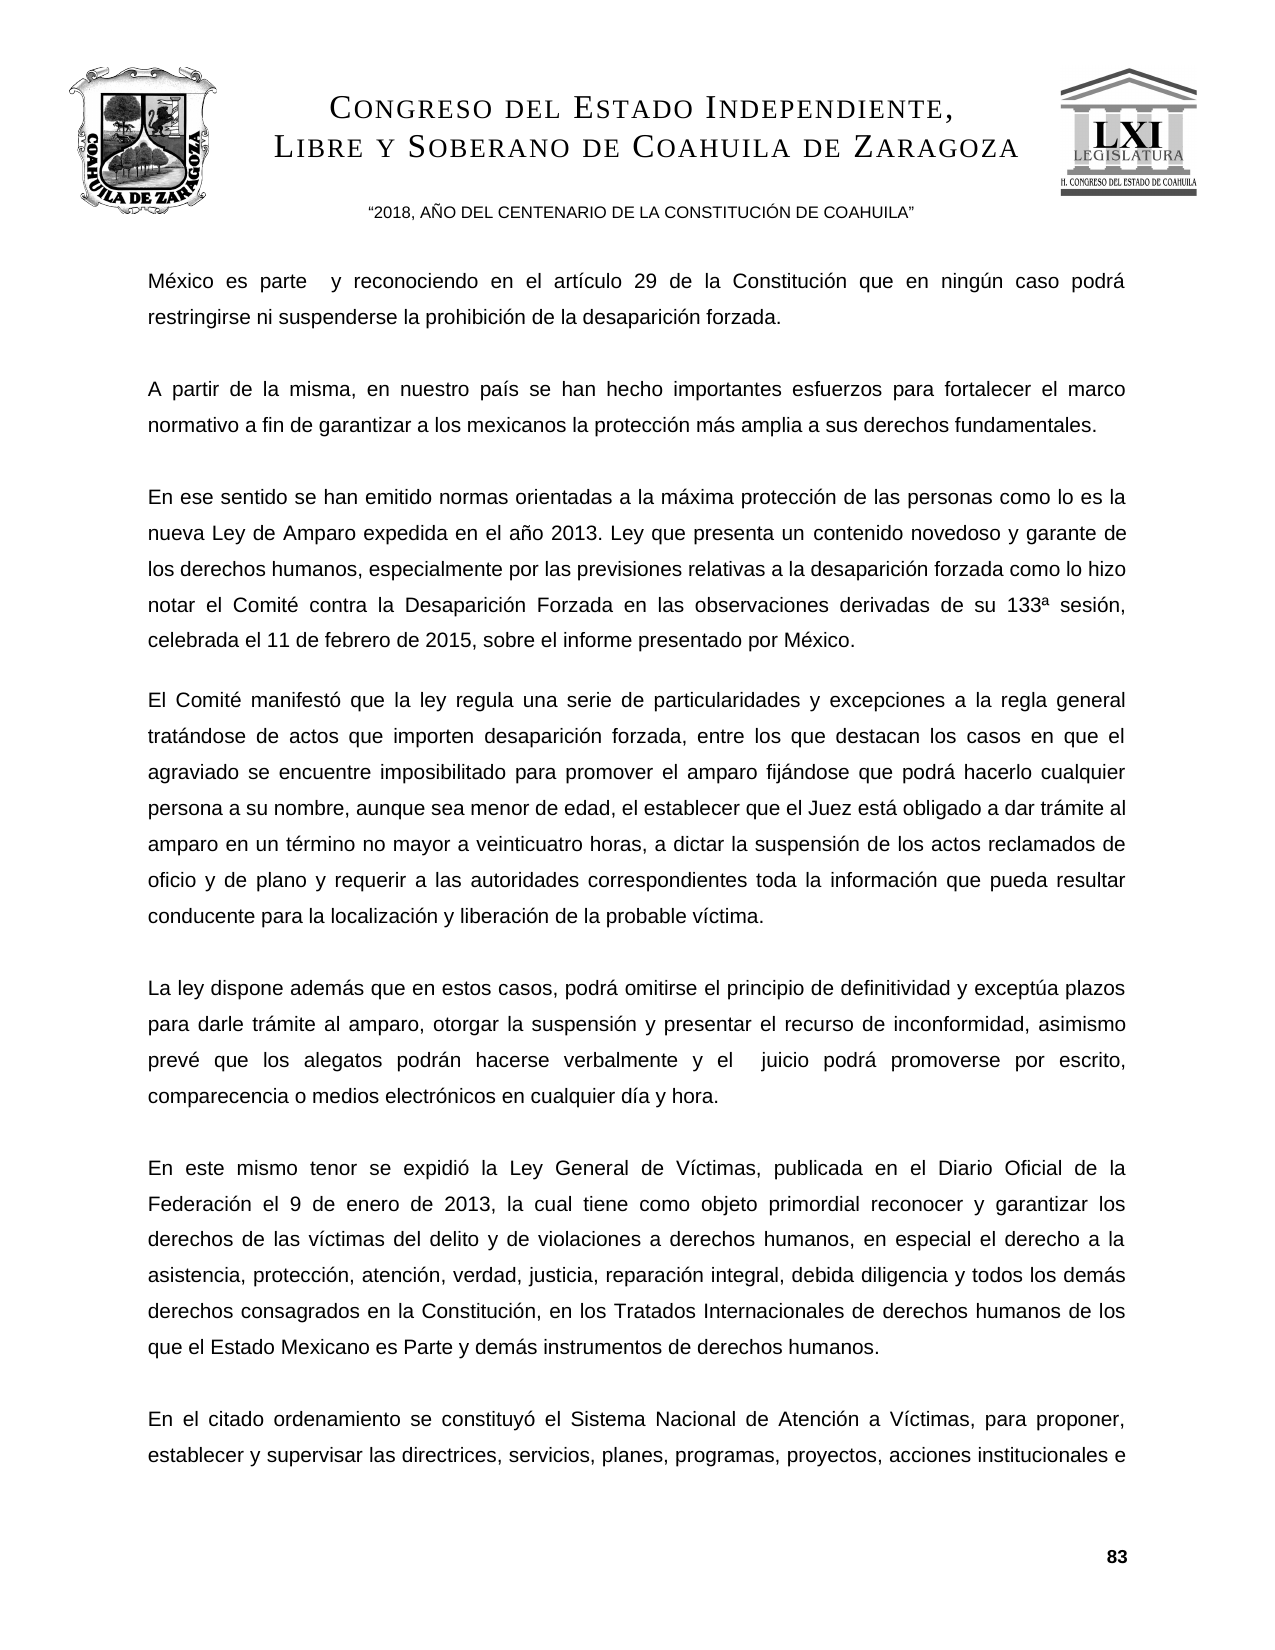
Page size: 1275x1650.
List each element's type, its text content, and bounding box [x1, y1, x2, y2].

text A partir de la misma, en nuestro país se han hecho importantes esfuerzos para fortalecer el marco normativo a fin de garantizar a los mexicanos la protección más amplia a sus derechos fundamentales. [148, 401, 1127, 437]
text El Comité manifestó que la ley regula una serie de particularidades y excepciones a la regla general tratándose de actos que importen desaparición forzada, entre los que destacan los casos en que el agraviado se encuentre imposibilitado para promover el amparo fijándose que podrá hacerlo cualquier persona a su nombre, aunque sea menor de edad, el establecer que el Juez está obligado a dar trámite al amparo en un término no mayor a veinticuatro horas, a dictar la suspensión de los actos reclamados de oficio y de plano y requerir a las autoridades correspondientes toda la información que pueda resultar conducente para la localización y liberación de la probable víctima. [148, 688, 1127, 928]
picture [1059, 65, 1198, 199]
text En este mismo tenor se expidió la Ley General de Víctimas, publicada en el Diario Oficial de la Federación el 9 de enero de 2013, la cual tiene como objeto primordial reconocer y garantizar los derechos de las víctimas del delito y de violaciones a derechos humanos, en especial el derecho a la asistencia, protección, atención, verdad, justicia, reparación integral, debida diligencia y todos los demás derechos consagrados en la Constitución, en los Tratados Internacionales de derechos humanos de los que el Estado Mexicano es Parte y demás instrumentos de derechos humanos. [148, 1155, 1127, 1359]
text En ese sentido se han emitido normas orientadas a la máxima protección de las personas como lo es la nueva Ley de Amparo expedida en el año 2013. Ley que presenta un contenido novedoso y garante de los derechos humanos, especialmente por las previsiones relativas a la desaparición forzada como lo hizo notar el Comité contra la Desaparición Forzada en las observaciones derivadas de su 133ª sesión, celebrada el 11 de febrero de 2015, sobre el informe presentado por México. [148, 580, 1127, 652]
text La ley dispone además que en estos casos, podrá omitirse el principio de definitividad y exceptúa plazos para darle trámite al amparo, otorgar la suspensión y presentar el recurso de inconformidad, asimismo prevé que los alegatos podrán hacerse verbalmente y el juicio podrá promoverse por escrito, comparecencia o medios electrónicos en cualquier día y hora. [148, 976, 1127, 1107]
text En ese sentido se han emitido normas orientadas a la máxima protección de las personas como lo es la nueva Ley de Amparo expedida en el año 2013. Ley que presenta un contenido novedoso y garante de los derechos humanos, especialmente por las previsiones relativas a la desaparición forzada como lo hizo notar el Comité contra la Desaparición Forzada en las observaciones derivadas de su 133ª sesión, celebrada el 11 de febrero de 2015, sobre el informe presentado por México. [148, 484, 1127, 556]
picture [68, 67, 217, 214]
